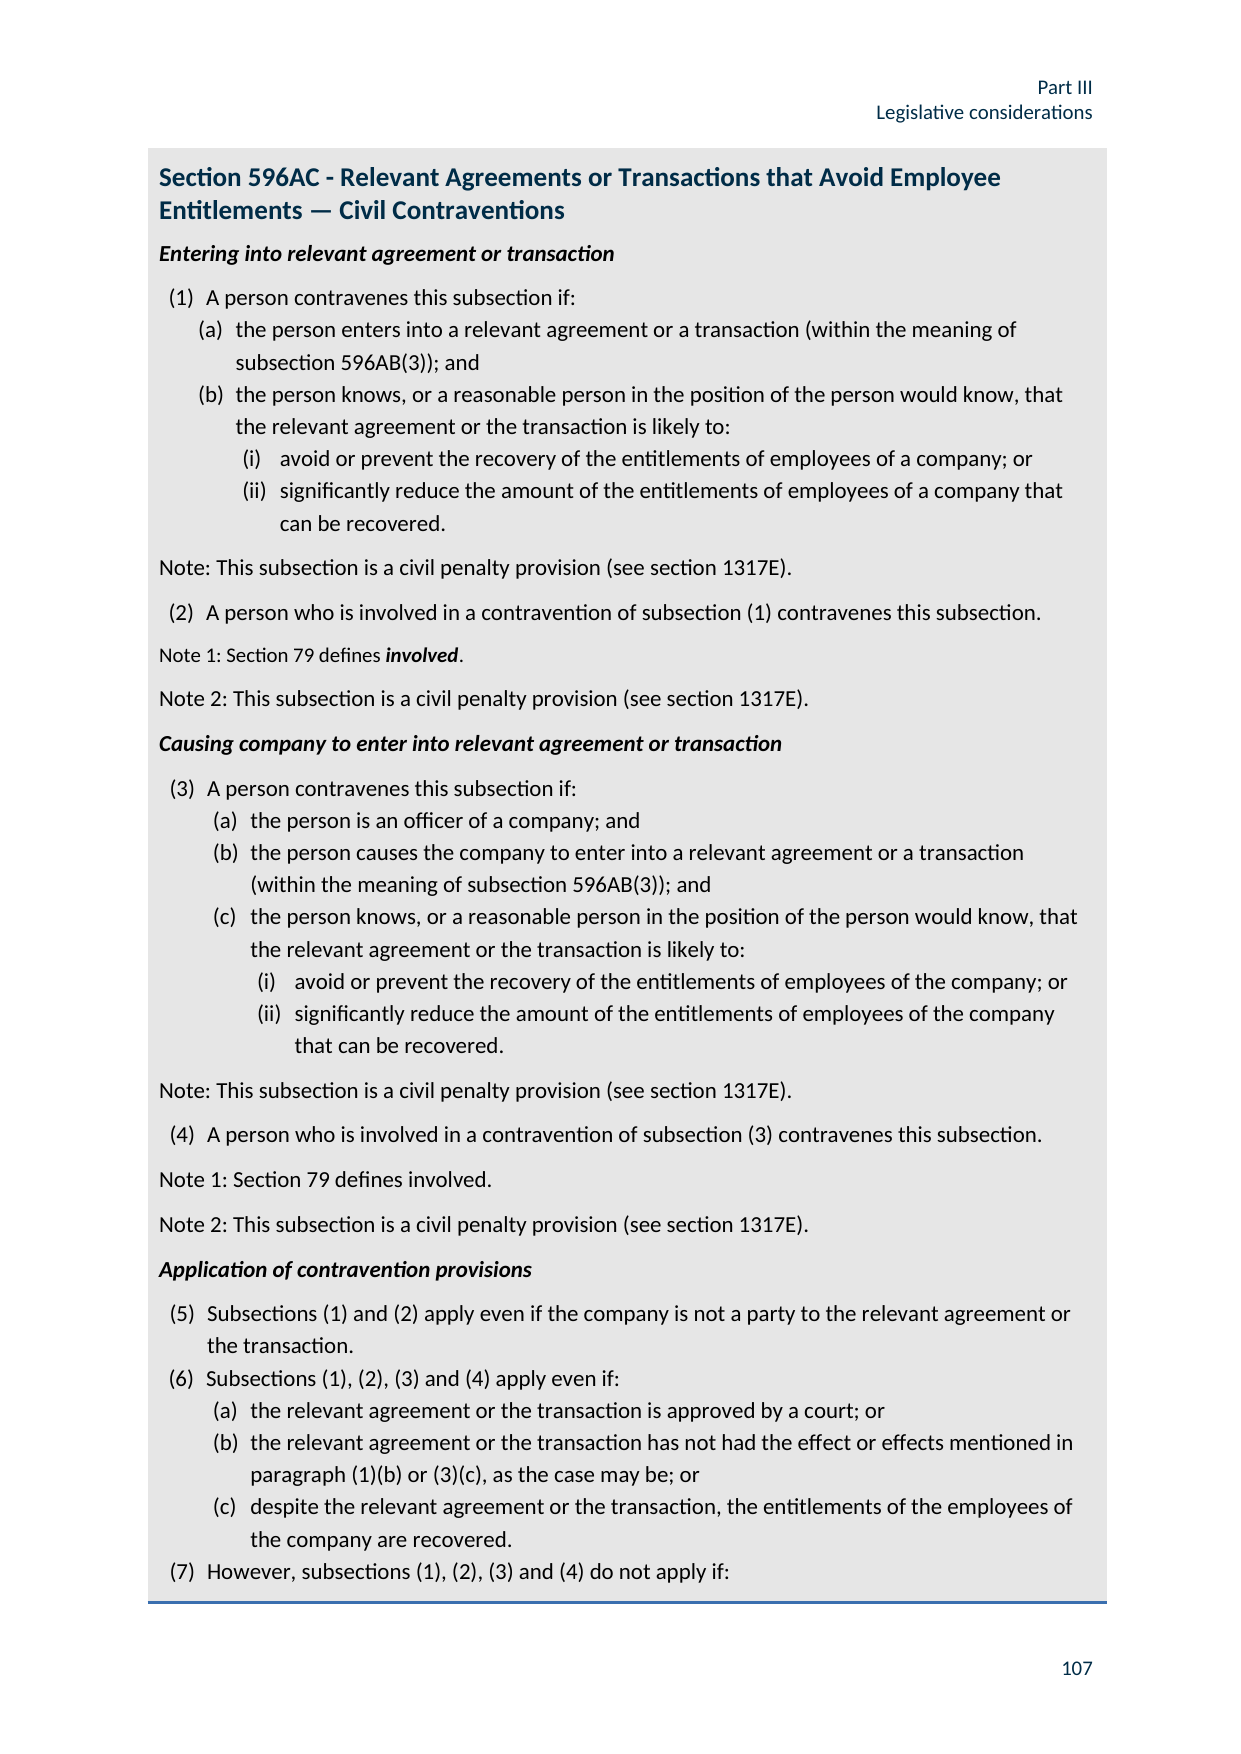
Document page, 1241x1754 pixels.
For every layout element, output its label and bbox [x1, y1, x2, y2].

table_header [148, 148, 1107, 1601]
